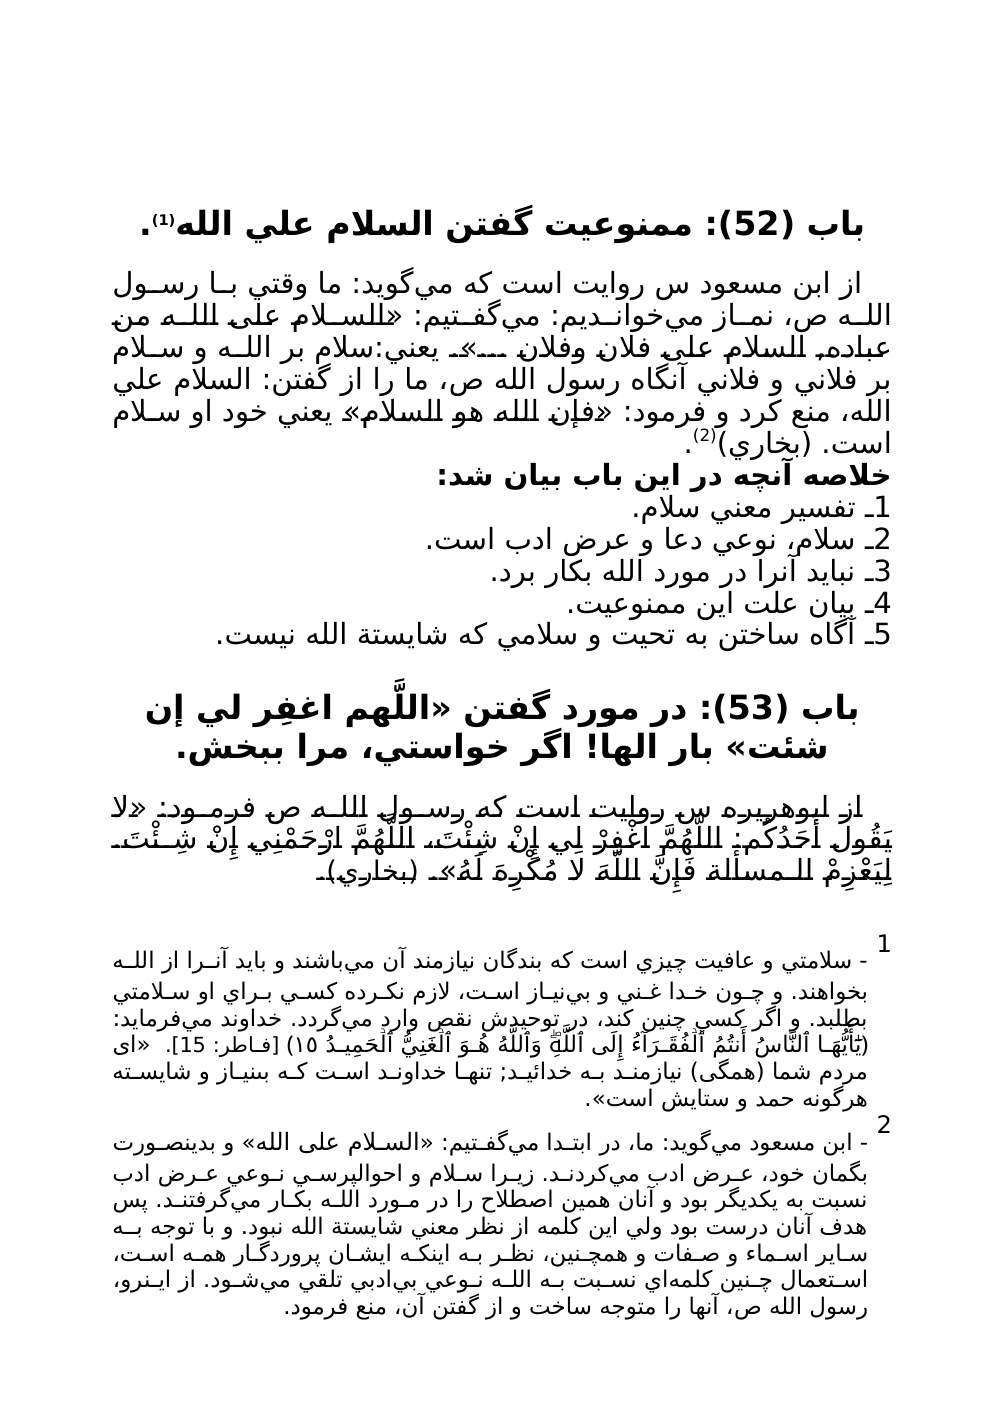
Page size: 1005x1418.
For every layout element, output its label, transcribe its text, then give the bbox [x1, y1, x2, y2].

text 4ـ بيان علت اين ممنوعيت. [112, 588, 892, 619]
text باب (52): ممنوعيت گفتن السلام علي الله(). [112, 204, 892, 243]
text باب (53): در مورد گفتن «اللَّهم اغفِر لي إن شئت» بار الها! اگر خواستي، مرا ببخش. [112, 689, 892, 767]
text 1ـ تفسير معني سلام. [112, 492, 892, 524]
text از ابن مسعود س روايت است كه مي‌گويد: ما وقتي با رسول الله ص، نماز مي‌خوانديم: مي‌گفتيم: «السلام على الله من عباده, السلام على فلان وفلان ...». يعني:سلام بر الله و سلام بر فلاني و فلاني آنگاه رسول الله ص، ما را از گفتن: السلام علي الله، منع كرد و فرمود: «فإن الله هو السلام» يعني خود او سلام است. (بخاري)(). [112, 268, 892, 460]
text 2ـ سلام، نوعي دعا و عرض ادب است. [112, 524, 892, 556]
text 3ـ نبايد آنرا در مورد الله بكار برد. [112, 556, 892, 588]
text از ابوهريره س روايت است كه رسول الله ص فرمود: «لا يَقُول أَحَدُكُم: اللَّهُمَّ اغْفِرْ لِي إِنْ شِئْتَ، اللَّهُمَّ ارْحَمْنِي إِنْ شِئْتَ. لِيَعْزِمْ الـمسألة فَإِنَّ اللَّهَ لا مُكْرِهَ لَهُ». (بخاري). [112, 792, 892, 887]
text خلاصه آنچه در اين باب بيان شد: [112, 460, 892, 492]
text 5ـ آگاه ساختن به تحيت و سلامي كه شايستة الله نيست. [112, 619, 892, 651]
